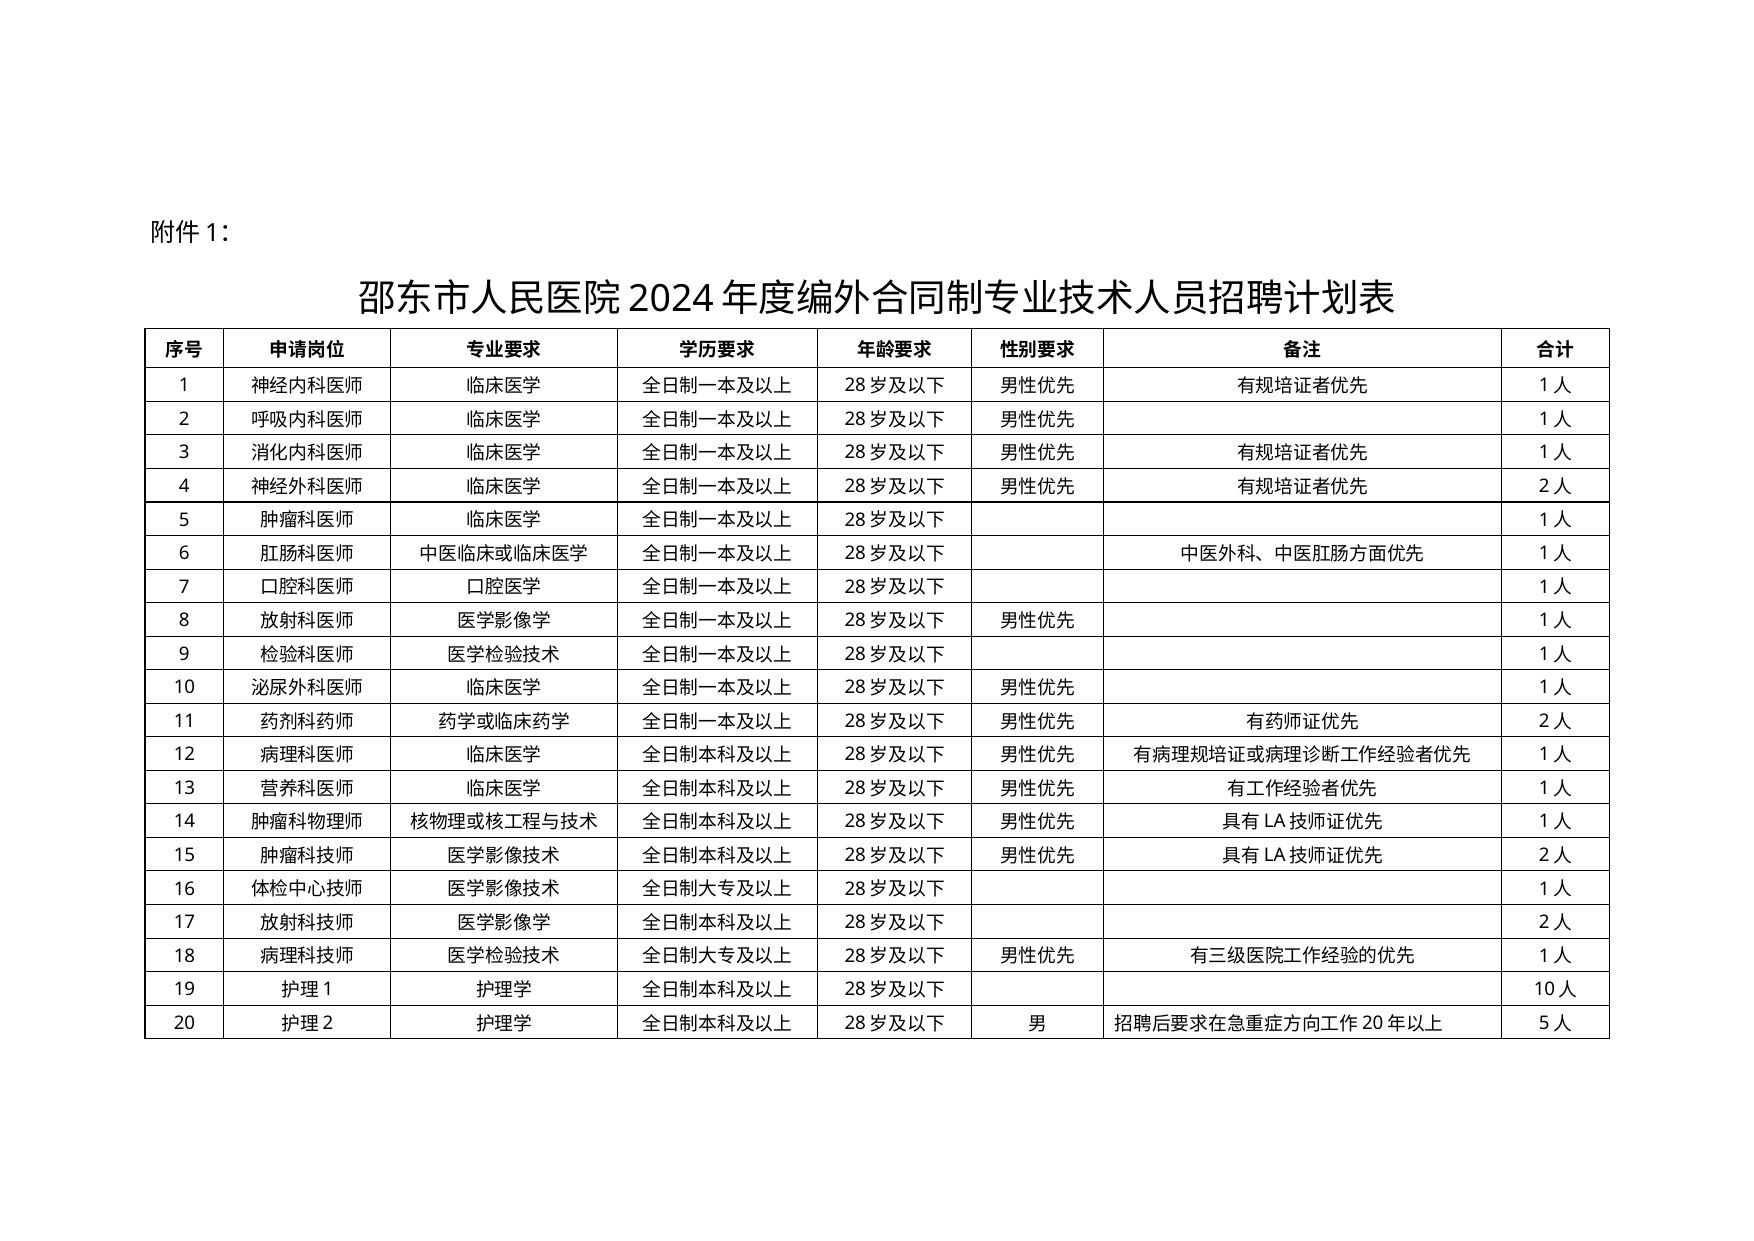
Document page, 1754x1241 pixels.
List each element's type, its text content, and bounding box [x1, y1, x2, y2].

table_cell 有药师证优先 [1104, 704, 1501, 736]
table_cell 2人 [1502, 838, 1609, 870]
table_cell [1104, 570, 1501, 602]
table_cell 全日制本科及以上 [618, 771, 817, 803]
table_cell 全日制大专及以上 [618, 871, 817, 904]
table_cell 护理1 [224, 972, 390, 1004]
table_cell 1人 [1502, 368, 1609, 401]
table_cell 28岁及以下 [818, 536, 971, 568]
table_cell 10 [146, 670, 223, 703]
table_cell 8 [146, 603, 223, 636]
table_cell [972, 503, 1103, 535]
table_cell 全日制本科及以上 [618, 804, 817, 837]
table_cell 2人 [1502, 469, 1609, 501]
table_cell [1104, 670, 1501, 703]
table_cell 口腔医学 [391, 570, 617, 602]
table_cell 男性优先 [972, 603, 1103, 636]
table_cell 全日制大专及以上 [618, 939, 817, 971]
table_cell 临床医学 [391, 435, 617, 468]
table_cell 28岁及以下 [818, 603, 971, 636]
table_cell [1104, 603, 1501, 636]
table_cell 1人 [1502, 737, 1609, 770]
text 附件1： [150, 198, 1604, 263]
table_cell 5 [146, 503, 223, 535]
table_cell 药学或临床药学 [391, 704, 617, 736]
table_cell 医学检验技术 [391, 637, 617, 669]
table_cell 2人 [1502, 905, 1609, 937]
table_cell 全日制本科及以上 [618, 838, 817, 870]
table_cell 14 [146, 804, 223, 837]
table_header 合计 [1502, 329, 1609, 367]
table_cell 1人 [1502, 570, 1609, 602]
table_cell 4 [146, 469, 223, 501]
table_cell 医学影像学 [391, 603, 617, 636]
table_cell 28岁及以下 [818, 771, 971, 803]
table_cell 招聘后要求在急重症方向工作20年以上 [1104, 1006, 1501, 1038]
table_cell 临床医学 [391, 670, 617, 703]
table_cell 全日制一本及以上 [618, 570, 817, 602]
table_cell 全日制本科及以上 [618, 905, 817, 937]
table_cell 1人 [1502, 670, 1609, 703]
table_cell 28岁及以下 [818, 469, 971, 501]
table_header 年龄要求 [818, 329, 971, 367]
table_cell 肛肠科医师 [224, 536, 390, 568]
table_cell 11 [146, 704, 223, 736]
table_cell 1人 [1502, 435, 1609, 468]
table_cell [972, 536, 1103, 568]
table_cell [972, 570, 1103, 602]
table_cell 有规培证者优先 [1104, 368, 1501, 401]
table_header 序号 [146, 329, 223, 367]
table_cell 全日制一本及以上 [618, 402, 817, 434]
table_cell 医学影像学 [391, 905, 617, 937]
table_cell 临床医学 [391, 771, 617, 803]
table_cell 28岁及以下 [818, 838, 971, 870]
table_cell 核物理或核工程与技术 [391, 804, 617, 837]
table_cell [1104, 503, 1501, 535]
table_cell 全日制一本及以上 [618, 603, 817, 636]
table_cell 护理学 [391, 972, 617, 1004]
table_cell 28岁及以下 [818, 368, 971, 401]
table_cell 临床医学 [391, 469, 617, 501]
table_cell 营养科医师 [224, 771, 390, 803]
table_cell 具有LA技师证优先 [1104, 804, 1501, 837]
table_cell [1104, 905, 1501, 937]
table_header 申请岗位 [224, 329, 390, 367]
table_cell 有三级医院工作经验的优先 [1104, 939, 1501, 971]
table_cell 10人 [1502, 972, 1609, 1004]
table_cell 中医外科、中医肛肠方面优先 [1104, 536, 1501, 568]
table_cell 神经外科医师 [224, 469, 390, 501]
table_cell 2人 [1502, 704, 1609, 736]
table_cell 1人 [1502, 503, 1609, 535]
table_cell 临床医学 [391, 737, 617, 770]
table_cell 5人 [1502, 1006, 1609, 1038]
table_cell [1104, 637, 1501, 669]
table_cell 肿瘤科医师 [224, 503, 390, 535]
table_cell 药剂科药师 [224, 704, 390, 736]
table_cell [972, 637, 1103, 669]
table_cell 17 [146, 905, 223, 937]
table_cell 全日制一本及以上 [618, 536, 817, 568]
table_cell 全日制本科及以上 [618, 1006, 817, 1038]
table_cell [972, 905, 1103, 937]
table_cell 泌尿外科医师 [224, 670, 390, 703]
table_cell [972, 972, 1103, 1004]
table_cell 20 [146, 1006, 223, 1038]
table_cell 1人 [1502, 771, 1609, 803]
table_cell [1104, 402, 1501, 434]
table_cell 全日制一本及以上 [618, 368, 817, 401]
table_cell 医学影像技术 [391, 838, 617, 870]
table_header 备注 [1104, 329, 1501, 367]
table_cell 9 [146, 637, 223, 669]
table_cell 全日制一本及以上 [618, 469, 817, 501]
table_cell 1人 [1502, 637, 1609, 669]
table_cell 1 [146, 368, 223, 401]
table_cell 6 [146, 536, 223, 568]
table_cell 全日制本科及以上 [618, 972, 817, 1004]
table_cell 男性优先 [972, 402, 1103, 434]
table_cell 肿瘤科技师 [224, 838, 390, 870]
table_cell 28岁及以下 [818, 704, 971, 736]
table_cell 病理科技师 [224, 939, 390, 971]
table_cell 3 [146, 435, 223, 468]
table_cell 男性优先 [972, 368, 1103, 401]
table_cell 28岁及以下 [818, 972, 971, 1004]
table_cell 全日制一本及以上 [618, 704, 817, 736]
table_cell 7 [146, 570, 223, 602]
table_cell 16 [146, 871, 223, 904]
table_cell 全日制一本及以上 [618, 435, 817, 468]
table_cell 28岁及以下 [818, 871, 971, 904]
table_cell 临床医学 [391, 402, 617, 434]
table_header 学历要求 [618, 329, 817, 367]
table_cell 男 [972, 1006, 1103, 1038]
table_cell 28岁及以下 [818, 804, 971, 837]
table_cell 临床医学 [391, 368, 617, 401]
table_cell 28岁及以下 [818, 402, 971, 434]
table_cell 有工作经验者优先 [1104, 771, 1501, 803]
table_cell 具有LA技师证优先 [1104, 838, 1501, 870]
table_cell 护理2 [224, 1006, 390, 1038]
table_cell 医学检验技术 [391, 939, 617, 971]
table_cell 医学影像技术 [391, 871, 617, 904]
table_header 专业要求 [391, 329, 617, 367]
table_header 性别要求 [972, 329, 1103, 367]
table_cell 全日制一本及以上 [618, 670, 817, 703]
table_cell 19 [146, 972, 223, 1004]
table_cell 12 [146, 737, 223, 770]
table_cell 护理学 [391, 1006, 617, 1038]
table_cell 28岁及以下 [818, 570, 971, 602]
table_cell [1104, 871, 1501, 904]
table_cell 28岁及以下 [818, 1006, 971, 1038]
table_cell 口腔科医师 [224, 570, 390, 602]
table_cell 肿瘤科物理师 [224, 804, 390, 837]
table_cell 男性优先 [972, 670, 1103, 703]
table_cell 男性优先 [972, 838, 1103, 870]
table_cell 28岁及以下 [818, 637, 971, 669]
table_cell 18 [146, 939, 223, 971]
table_cell 1人 [1502, 939, 1609, 971]
table_cell 全日制本科及以上 [618, 737, 817, 770]
table_cell 男性优先 [972, 939, 1103, 971]
table_cell 28岁及以下 [818, 670, 971, 703]
table_cell 男性优先 [972, 435, 1103, 468]
table_cell 男性优先 [972, 737, 1103, 770]
table_cell 28岁及以下 [818, 435, 971, 468]
table_cell 病理科医师 [224, 737, 390, 770]
table_cell 呼吸内科医师 [224, 402, 390, 434]
table_cell 28岁及以下 [818, 503, 971, 535]
table_cell 消化内科医师 [224, 435, 390, 468]
table_cell 有病理规培证或病理诊断工作经验者优先 [1104, 737, 1501, 770]
table_cell 全日制一本及以上 [618, 637, 817, 669]
table_cell 1人 [1502, 804, 1609, 837]
table_cell [972, 871, 1103, 904]
table_cell 男性优先 [972, 804, 1103, 837]
table_cell 13 [146, 771, 223, 803]
table_cell 1人 [1502, 402, 1609, 434]
table_cell 1人 [1502, 536, 1609, 568]
table_cell 15 [146, 838, 223, 870]
table_cell 男性优先 [972, 469, 1103, 501]
table_cell 临床医学 [391, 503, 617, 535]
table_cell 放射科医师 [224, 603, 390, 636]
table_cell 放射科技师 [224, 905, 390, 937]
table_cell 有规培证者优先 [1104, 435, 1501, 468]
table_cell 体检中心技师 [224, 871, 390, 904]
table_cell 28岁及以下 [818, 737, 971, 770]
table_cell 1人 [1502, 871, 1609, 904]
table_cell 有规培证者优先 [1104, 469, 1501, 501]
table_cell 2 [146, 402, 223, 434]
table_cell 1人 [1502, 603, 1609, 636]
table_cell 检验科医师 [224, 637, 390, 669]
table_cell [1104, 972, 1501, 1004]
table_cell 神经内科医师 [224, 368, 390, 401]
table_cell 中医临床或临床医学 [391, 536, 617, 568]
text 邵东市人民医院2024年度编外合同制专业技术人员招聘计划表 [150, 263, 1604, 328]
table_cell 全日制一本及以上 [618, 503, 817, 535]
table_cell 男性优先 [972, 704, 1103, 736]
table_cell 28岁及以下 [818, 905, 971, 937]
table_cell 28岁及以下 [818, 939, 971, 971]
table_cell 男性优先 [972, 771, 1103, 803]
